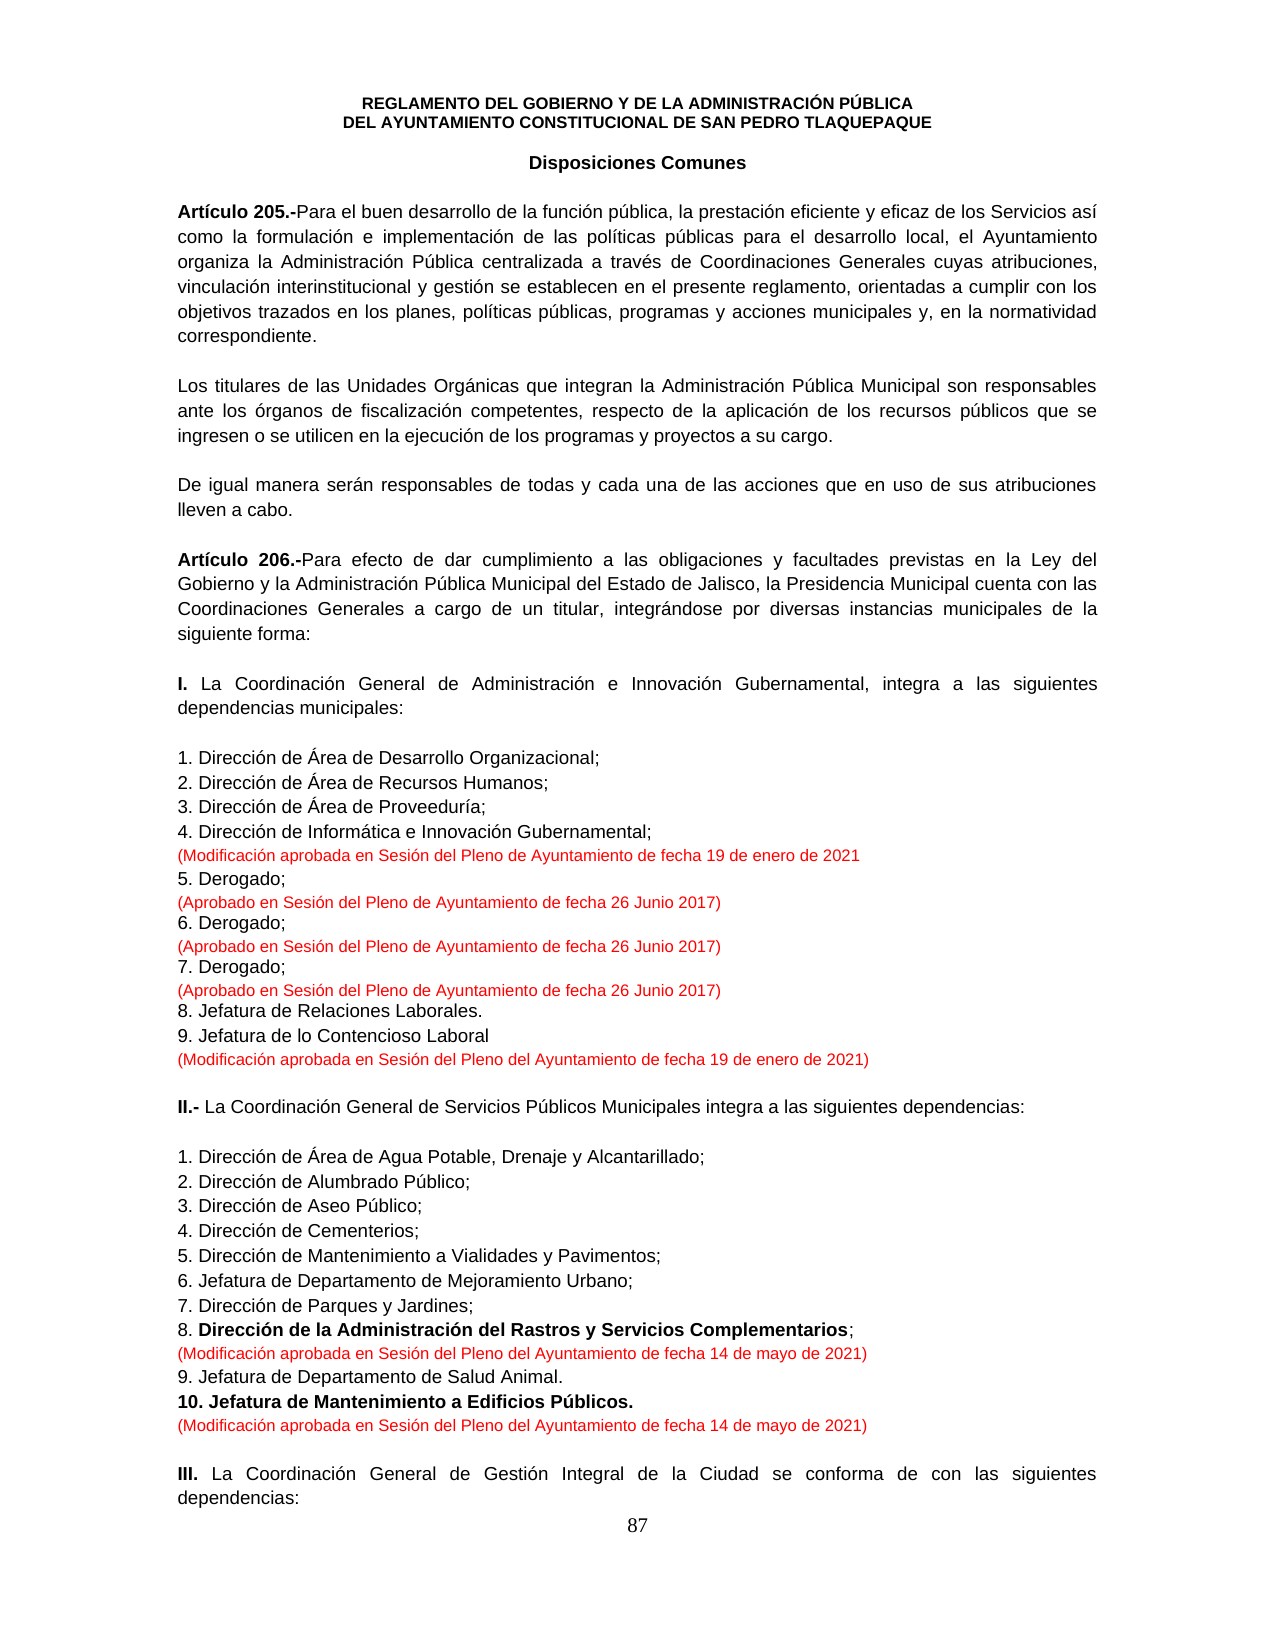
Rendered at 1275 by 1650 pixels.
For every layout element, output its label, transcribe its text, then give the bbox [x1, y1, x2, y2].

text 9. Jefatura de Departamento de Salud Animal. [177, 1366, 1098, 1387]
text Disposiciones Comunes [177, 152, 1098, 173]
text 8. Jefatura de Relaciones Laborales. [177, 1000, 1098, 1021]
text (Aprobado en Sesión del Pleno de Ayuntamiento de fecha 26 Junio 2017) [177, 893, 1098, 912]
text 10. Jefatura de Mantenimiento a Edificios Públicos. [177, 1391, 1098, 1412]
text 7. Derogado; [177, 956, 1098, 977]
text 9. Jefatura de lo Contencioso Laboral [177, 1024, 1098, 1046]
text II.- La Coordinación General de Servicios Públicos Municipales integra a las siguientes dependencias: [177, 1096, 1098, 1118]
text (Modificación aprobada en Sesión del Pleno del Ayuntamiento de fecha 14 de mayo de 2021) [177, 1416, 1098, 1435]
text 1. Dirección de Área de Desarrollo Organizacional; [177, 747, 1098, 768]
text 6. Jefatura de Departamento de Mejoramiento Urbano; [177, 1269, 1098, 1291]
text Artículo 205.-Para el buen desarrollo de la función pública, la prestación eficiente y eficaz de los Servicios así como la formulación e implementación de las políticas públicas para el desarrollo local, el Ayuntamiento organiza la Administración Pública centralizada a través de Coordinaciones Generales cuyas atribuciones, vinculación interinstitucional y gestión se establecen en el presente reglamento, orientadas a cumplir con los objetivos trazados en los planes, políticas públicas, programas y acciones municipales y, en la normatividad correspondiente. [177, 201, 1098, 347]
text 2. Dirección de Alumbrado Público; [177, 1170, 1098, 1192]
text (Aprobado en Sesión del Pleno de Ayuntamiento de fecha 26 Junio 2017) [177, 981, 1098, 1000]
text 3. Dirección de Área de Proveeduría; [177, 796, 1098, 818]
text De igual manera serán responsables de todas y cada una de las acciones que en uso de sus atribuciones lleven a cabo. [177, 474, 1098, 520]
text III. La Coordinación General de Gestión Integral de la Ciudad se conforma de con las siguientes dependencias: [177, 1462, 1098, 1509]
text 1. Dirección de Área de Agua Potable, Drenaje y Alcantarillado; [177, 1146, 1098, 1167]
text 7. Dirección de Parques y Jardines; [177, 1294, 1098, 1316]
text 6. Derogado; [177, 912, 1098, 933]
text 5. Dirección de Mantenimiento a Vialidades y Pavimentos; [177, 1245, 1098, 1266]
text 4. Dirección de Informática e Innovación Gubernamental; [177, 821, 1098, 843]
text 3. Dirección de Aseo Público; [177, 1195, 1098, 1217]
text I. La Coordinación General de Administración e Innovación Gubernamental, integra a las siguientes dependencias municipales: [177, 672, 1098, 719]
text Artículo 206.-Para efecto de dar cumplimiento a las obligaciones y facultades previstas en la Ley del Gobierno y la Administración Pública Municipal del Estado de Jalisco, la Presidencia Municipal cuenta con las Coordinaciones Generales a cargo de un titular, integrándose por diversas instancias municipales de la siguiente forma: [177, 548, 1098, 644]
text 2. Dirección de Área de Recursos Humanos; [177, 771, 1098, 793]
text 8. Dirección de la Administración del Rastros y Servicios Complementarios; [177, 1319, 1098, 1341]
text (Modificación aprobada en Sesión del Pleno del Ayuntamiento de fecha 14 de mayo de 2021) [177, 1344, 1098, 1363]
text 4. Dirección de Cementerios; [177, 1220, 1098, 1242]
text (Modificación aprobada en Sesión del Pleno del Ayuntamiento de fecha 19 de enero de 2021) [177, 1049, 1098, 1068]
text (Aprobado en Sesión del Pleno de Ayuntamiento de fecha 26 Junio 2017) [177, 937, 1098, 956]
text 5. Derogado; [177, 868, 1098, 889]
text (Modificación aprobada en Sesión del Pleno de Ayuntamiento de fecha 19 de enero de 2021 [177, 846, 1098, 865]
text Los titulares de las Unidades Orgánicas que integran la Administración Pública Municipal son responsables ante los órganos de fiscalización competentes, respecto de la aplicación de los recursos públicos que se ingresen o se utilicen en la ejecución de los programas y proyectos a su cargo. [177, 375, 1098, 446]
